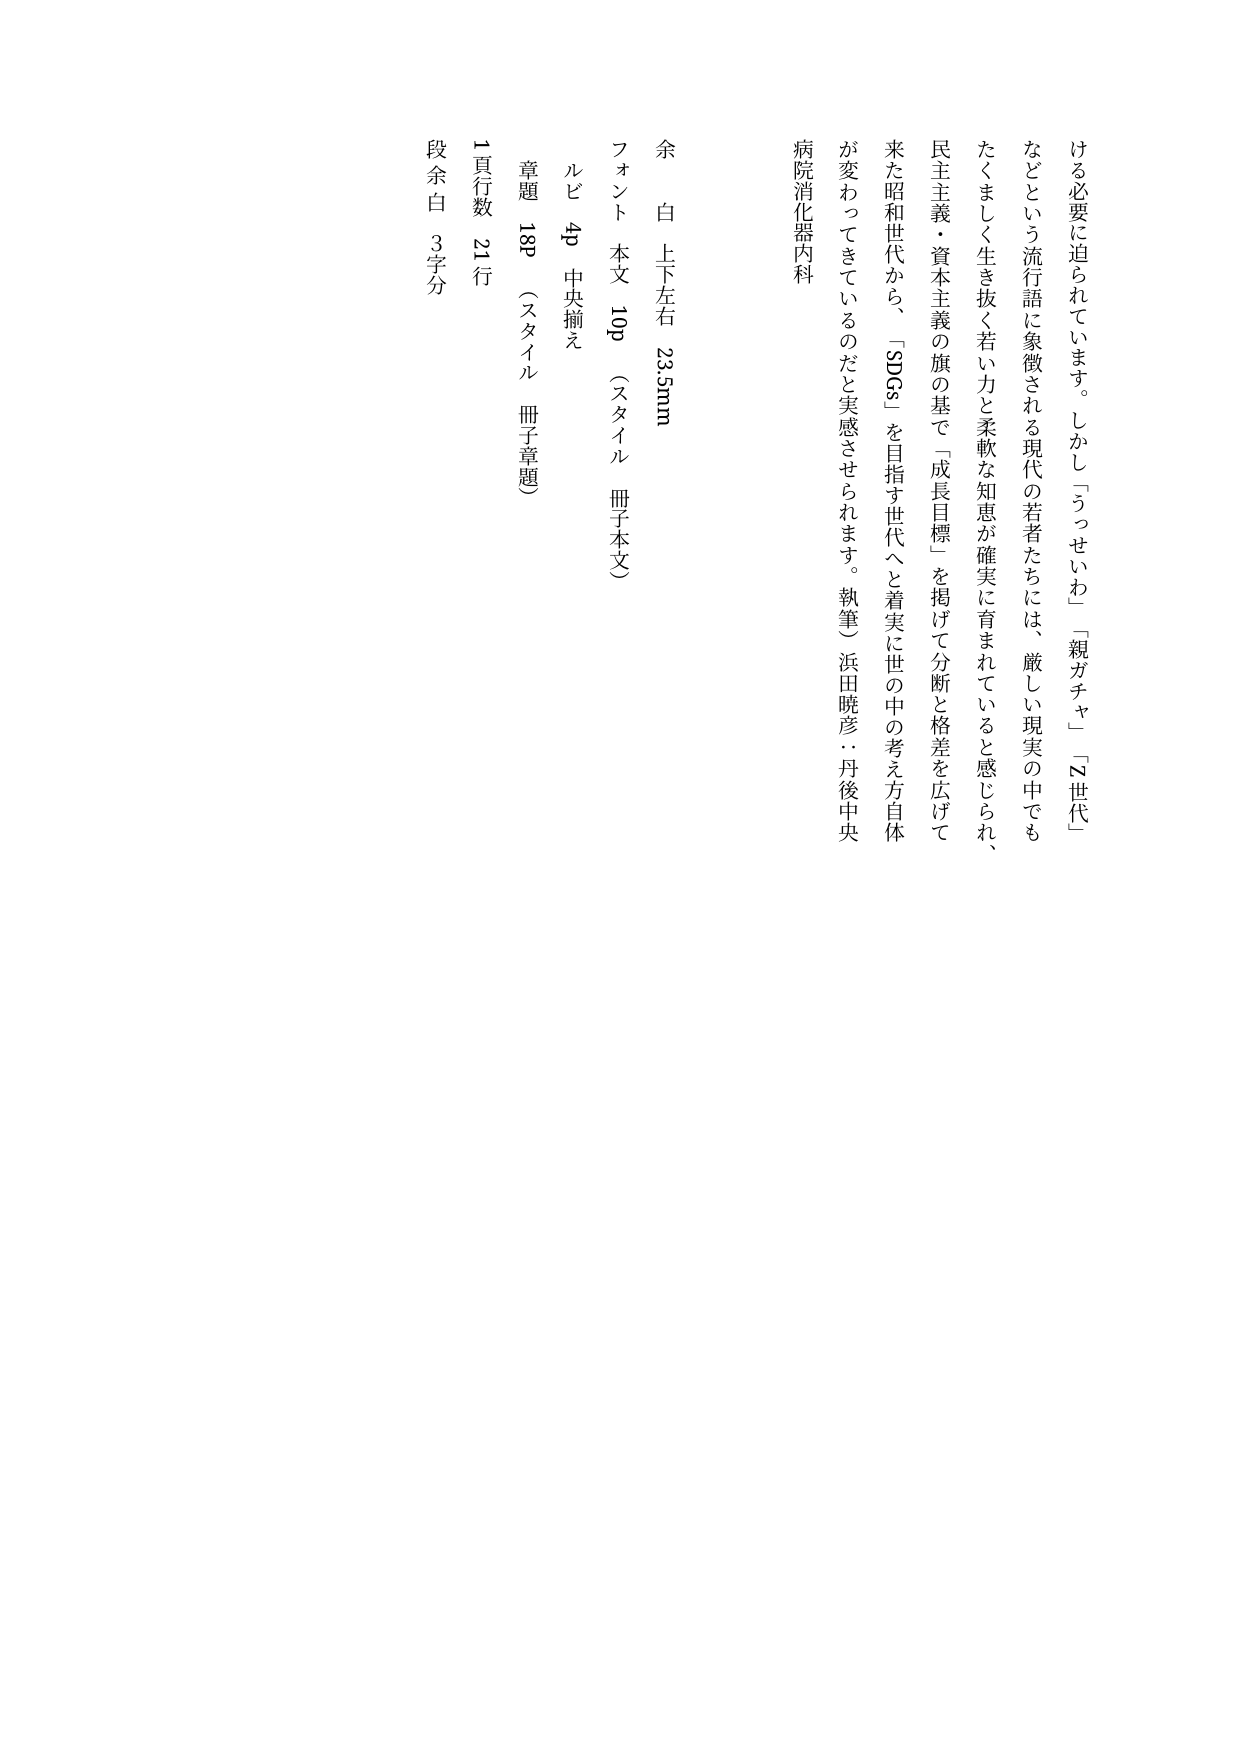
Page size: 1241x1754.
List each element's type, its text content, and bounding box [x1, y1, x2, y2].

text 章題 18P （スタイル 冊子章題） [506, 139, 551, 844]
text 余 白 上下左右 23.5mm [643, 139, 689, 844]
text 段 余 白 ３字分 [414, 139, 460, 844]
text フォント 本文 10p （スタイル 冊子本文） [597, 139, 643, 844]
text ルビ 4p 中央揃え [551, 139, 597, 844]
text 1頁行数 21行 [460, 139, 506, 844]
